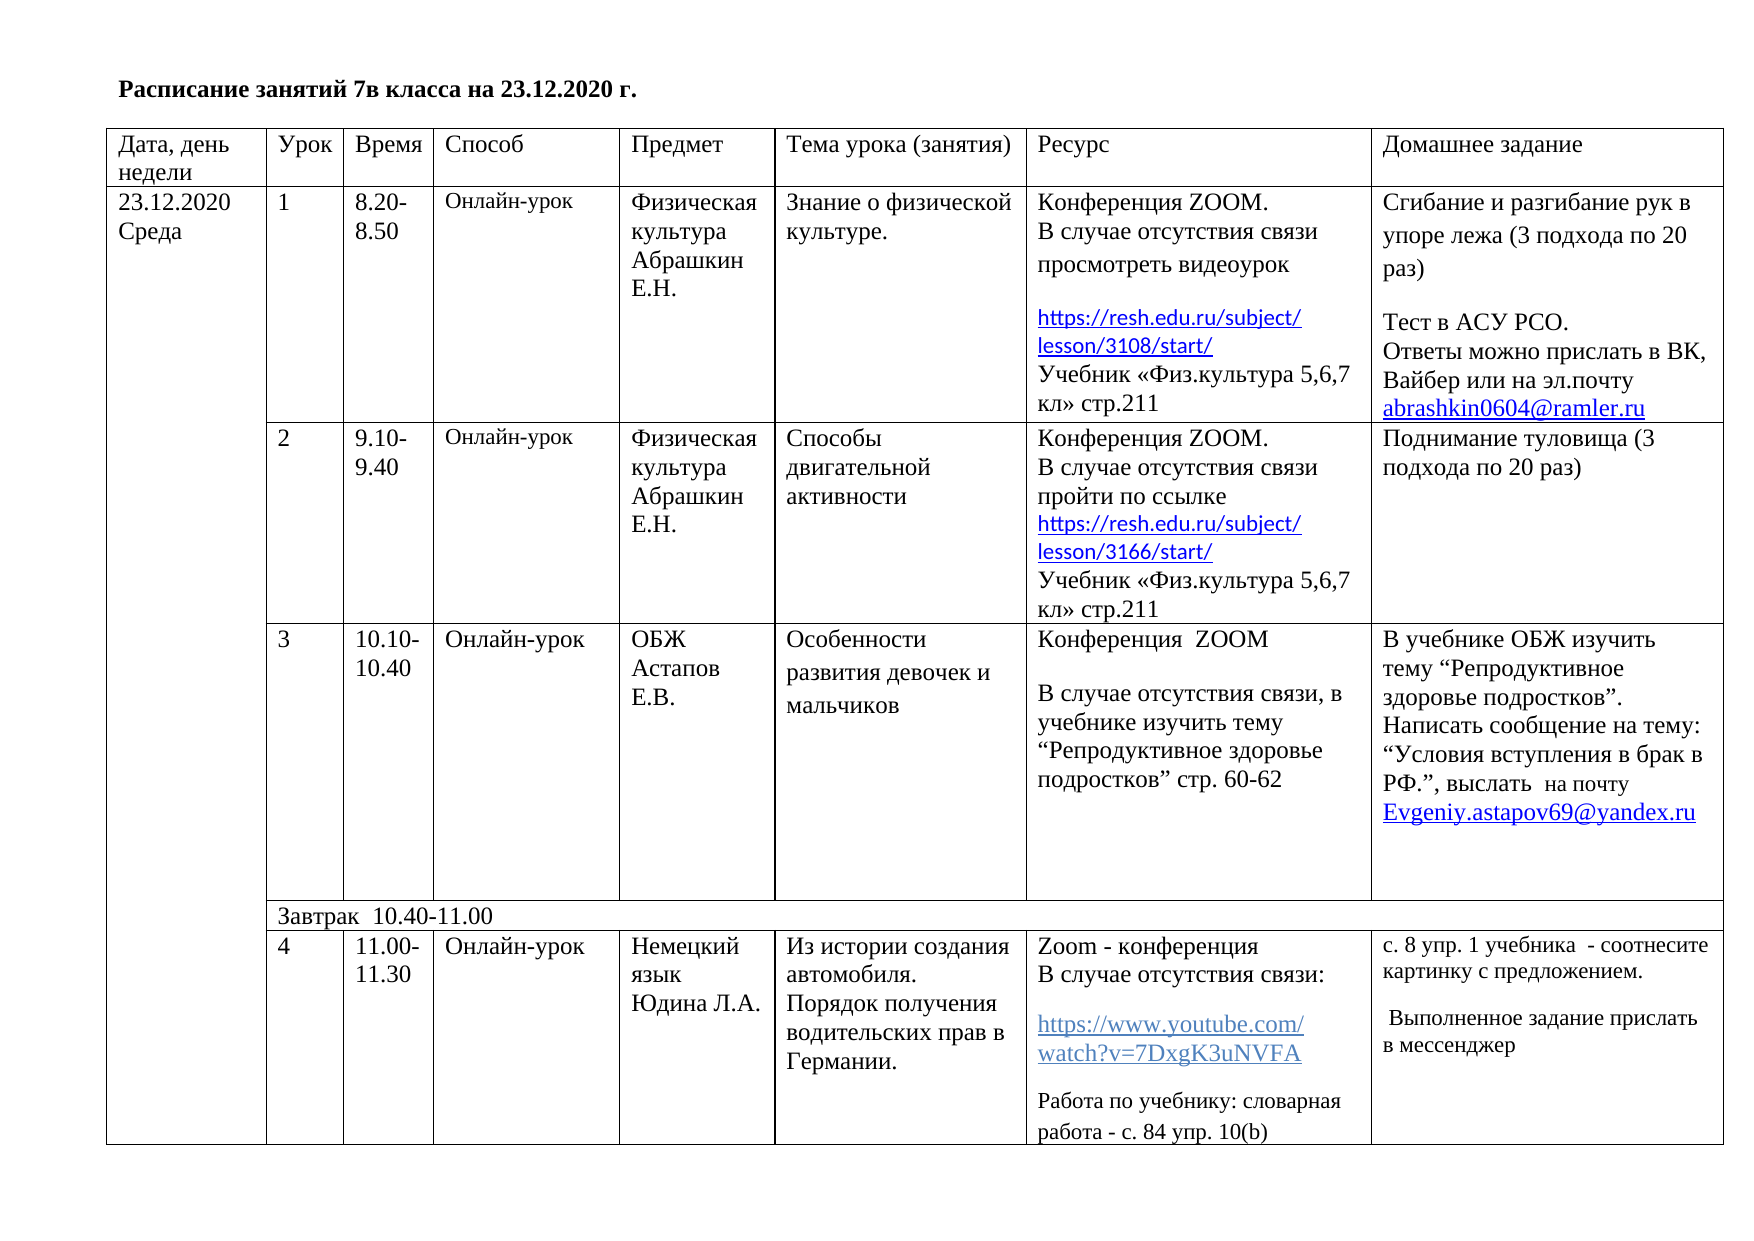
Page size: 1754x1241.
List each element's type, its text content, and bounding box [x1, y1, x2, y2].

table_cell Физическая культура Абрашкин Е.Н. [620, 423, 774, 623]
table_header Тема урока (занятия) [776, 129, 1026, 186]
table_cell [1027, 931, 1371, 1144]
table_cell 8.20-8.50 [344, 187, 433, 422]
table_header Время [344, 129, 433, 186]
table_header Предмет [620, 129, 774, 186]
table_cell Особенности развития девочек и мальчиков [776, 624, 1026, 900]
table_cell 4 [267, 931, 343, 1144]
table_header Дата, день недели [107, 129, 266, 186]
table_cell Способы двигательной активности [776, 423, 1026, 623]
table_cell Онлайн-урок [434, 423, 619, 623]
table_cell 2 [267, 423, 343, 623]
table_cell 11.00-11.30 [344, 931, 433, 1144]
table_cell В учебнике ОБЖ изучить тему “Репродуктивное здоровье подростков”. Написать сообщение на тему: “Условия вступления в брак в РФ.”, выслать на почту Evgeniy.astapov69@yandex.ru [1372, 624, 1723, 900]
table_cell Физическая культура Абрашкин Е.Н. [620, 187, 774, 422]
table_cell 3 [267, 624, 343, 900]
text Расписание занятий 7в класса на 23.12.2020 г. [118, 74, 1636, 103]
table_cell 9.10-9.40 [344, 423, 433, 623]
table_header Урок [267, 129, 343, 186]
table_cell Поднимание туловища (3 подхода по 20 раз) [1372, 423, 1723, 623]
table_cell Конференция ZOOM. В случае отсутствия связи просмотреть видеоурок https://resh.edu.ru/subject/lesson/3108/start/ Учебник «Физ.культура 5,6,7 кл» стр.211 [1027, 187, 1371, 422]
table_cell ОБЖ Астапов Е.В. [620, 624, 774, 900]
table_cell Сгибание и разгибание рук в упоре лежа (3 подхода по 20 раз) Тест в АСУ РСО. Ответы можно прислать в ВК, Вайбер или на эл.почту abrashkin0604@ramler.ru [1372, 187, 1723, 422]
table_cell Онлайн-урок [434, 187, 619, 422]
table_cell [776, 931, 1026, 1144]
table_cell Онлайн-урок [434, 931, 619, 1144]
table_cell Онлайн-урок [434, 624, 619, 900]
table_cell Знание о физической культуре. [776, 187, 1026, 422]
table_cell Конференция ZOOM В случае отсутствия связи, в учебнике изучить тему “Репродуктивное здоровье подростков” стр. 60-62 [1027, 624, 1371, 900]
table_cell 23.12.2020 Среда [107, 187, 266, 1144]
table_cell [620, 931, 774, 1144]
table_header Ресурс [1027, 129, 1371, 186]
table_cell Завтрак 10.40-11.00 [267, 901, 1723, 930]
table_cell Конференция ZOOM. В случае отсутствия связи пройти по ссылке https://resh.edu.ru/subject/lesson/3166/start/ Учебник «Физ.культура 5,6,7 кл» стр.211 [1027, 423, 1371, 623]
table_cell 10.10-10.40 [344, 624, 433, 900]
table_header Домашнее задание [1372, 129, 1723, 186]
table_header Способ [434, 129, 619, 186]
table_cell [1372, 931, 1723, 1144]
table_cell 1 [267, 187, 343, 422]
